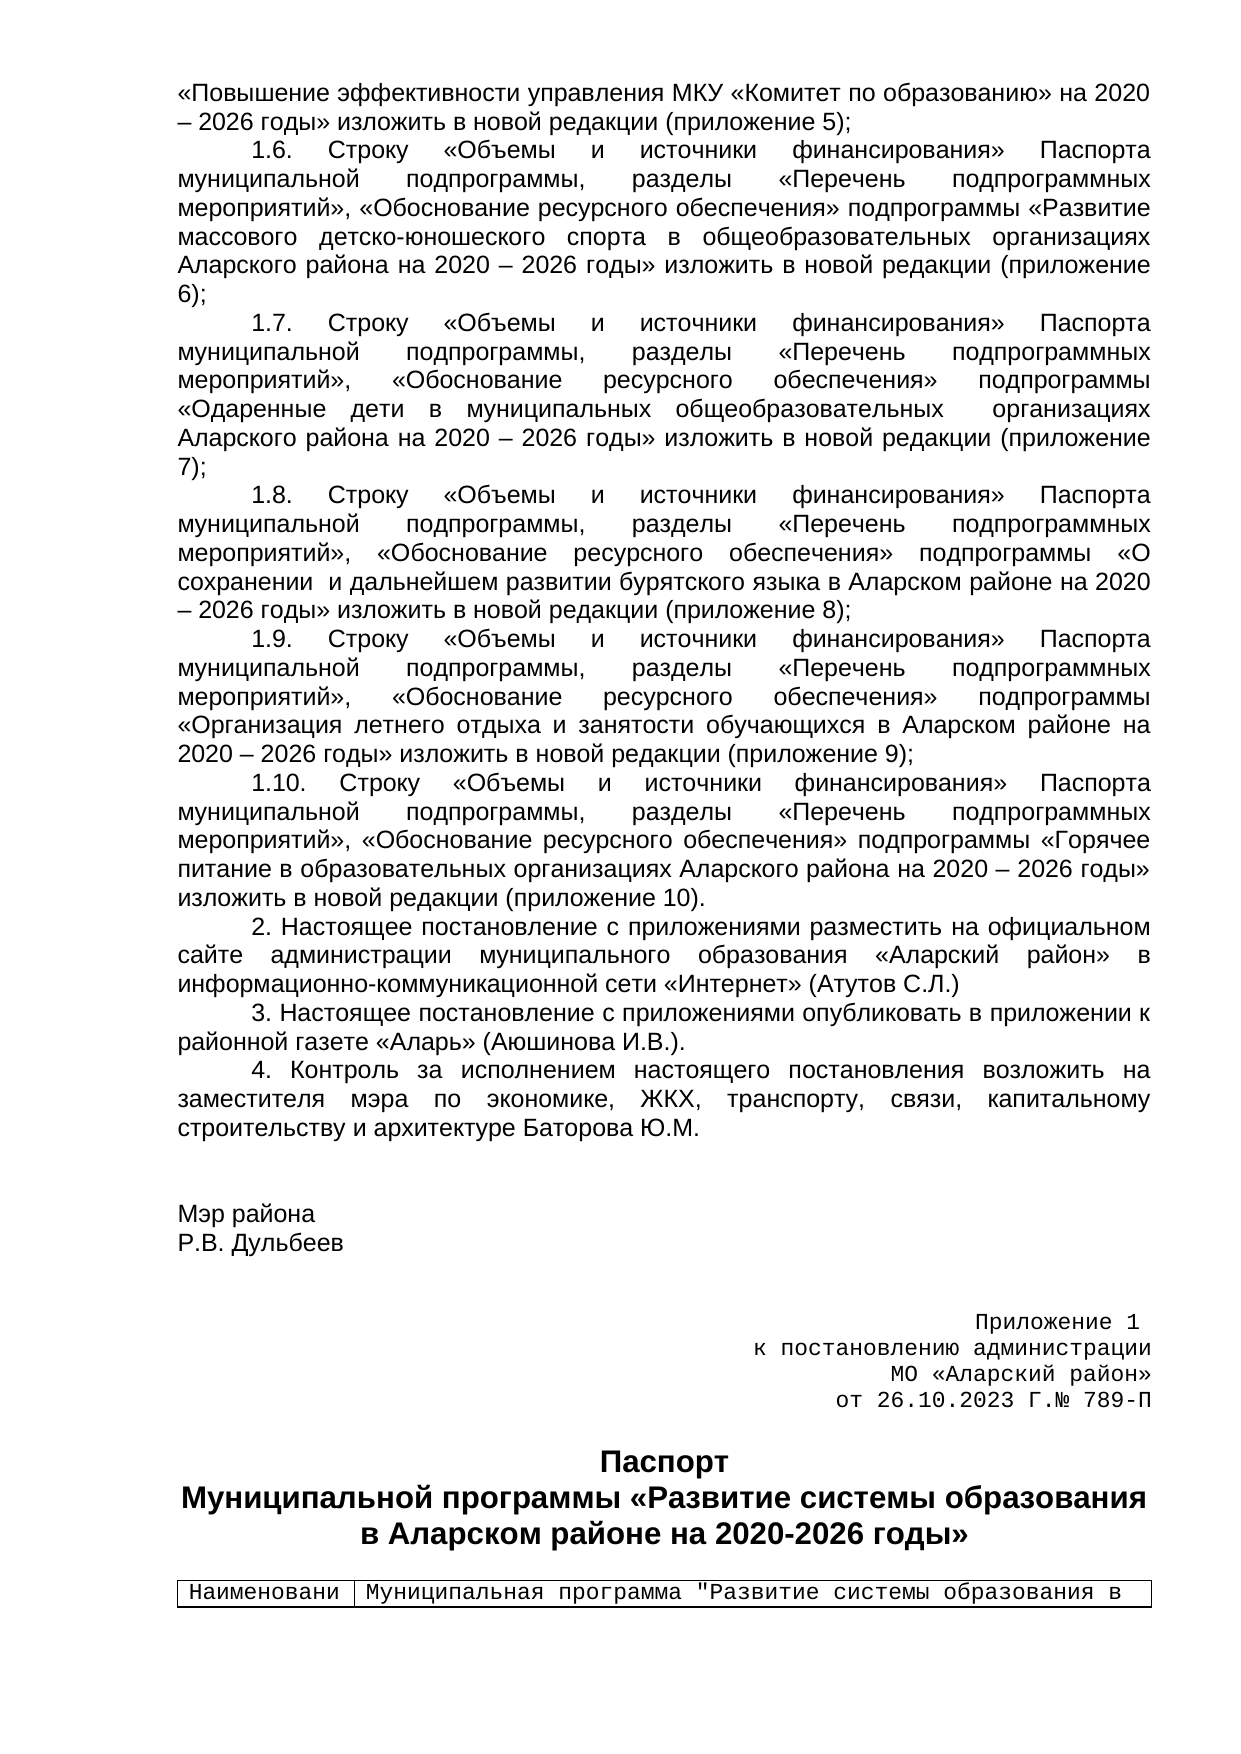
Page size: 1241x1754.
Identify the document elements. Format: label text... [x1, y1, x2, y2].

text Мэр района [177, 1199, 1152, 1228]
text 1.8. Строку «Объемы и источники финансирования» Паспорта муниципальной подпрограммы, разделы «Перечень подпрограммных мероприятий», «Обоснование ресурсного обеспечения» подпрограммы «О сохранении и дальнейшем развитии бурятского языка в Аларском районе на 2020 – 2026 годы» изложить в новой редакции (приложение 8); [177, 480, 1152, 624]
text МО «Аларский район» [177, 1362, 1152, 1388]
text от 26.10.2023 Г.№ 789-П [177, 1388, 1152, 1414]
text 1.9. Строку «Объемы и источники финансирования» Паспорта муниципальной подпрограммы, разделы «Перечень подпрограммных мероприятий», «Обоснование ресурсного обеспечения» подпрограммы «Организация летнего отдыха и занятости обучающихся в Аларском районе на 2020 – 2026 годы» изложить в новой редакции (приложение 9); [177, 624, 1152, 768]
text Паспорт [177, 1443, 1152, 1479]
text Р.В. Дульбеев [177, 1228, 1152, 1256]
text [177, 78, 1152, 135]
text Приложение 1 [177, 1310, 1152, 1336]
text 3. Настоящее постановление с приложениями опубликовать в приложении к районной газете «Аларь» (Аюшинова И.В.). [177, 998, 1152, 1055]
text 1.10. Строку «Объемы и источники финансирования» Паспорта муниципальной подпрограммы, разделы «Перечень подпрограммных мероприятий», «Обоснование ресурсного обеспечения» подпрограммы «Горячее питание в образовательных организациях Аларского района на 2020 – 2026 годы» изложить в новой редакции (приложение 10). [177, 768, 1152, 911]
text Муниципальной программы «Развитие системы образования в Аларском районе на 2020-2026 годы» [177, 1479, 1152, 1551]
text 1.6. Строку «Объемы и источники финансирования» Паспорта муниципальной подпрограммы, разделы «Перечень подпрограммных мероприятий», «Обоснование ресурсного обеспечения» подпрограммы «Развитие массового детско-юношеского спорта в общеобразовательных организациях Аларского района на 2020 – 2026 годы» изложить в новой редакции (приложение 6); [177, 135, 1152, 308]
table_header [355, 1581, 1151, 1606]
text 4. Контроль за исполнением настоящего постановления возложить на заместителя мэра по экономике, ЖКХ, транспорту, связи, капитальному строительству и архитектуре Баторова Ю.М. [177, 1055, 1152, 1141]
text к постановлению администрации [177, 1336, 1152, 1362]
text 1.7. Строку «Объемы и источники финансирования» Паспорта муниципальной подпрограммы, разделы «Перечень подпрограммных мероприятий», «Обоснование ресурсного обеспечения» подпрограммы «Одаренные дети в муниципальных общеобразовательных организациях Аларского района на 2020 – 2026 годы» изложить в новой редакции (приложение 7); [177, 308, 1152, 480]
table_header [178, 1581, 354, 1606]
text 2. Настоящее постановление с приложениями разместить на официальном сайте администрации муниципального образования «Аларский район» в информационно-коммуникационной сети «Интернет» (Атутов С.Л.) [177, 911, 1152, 998]
